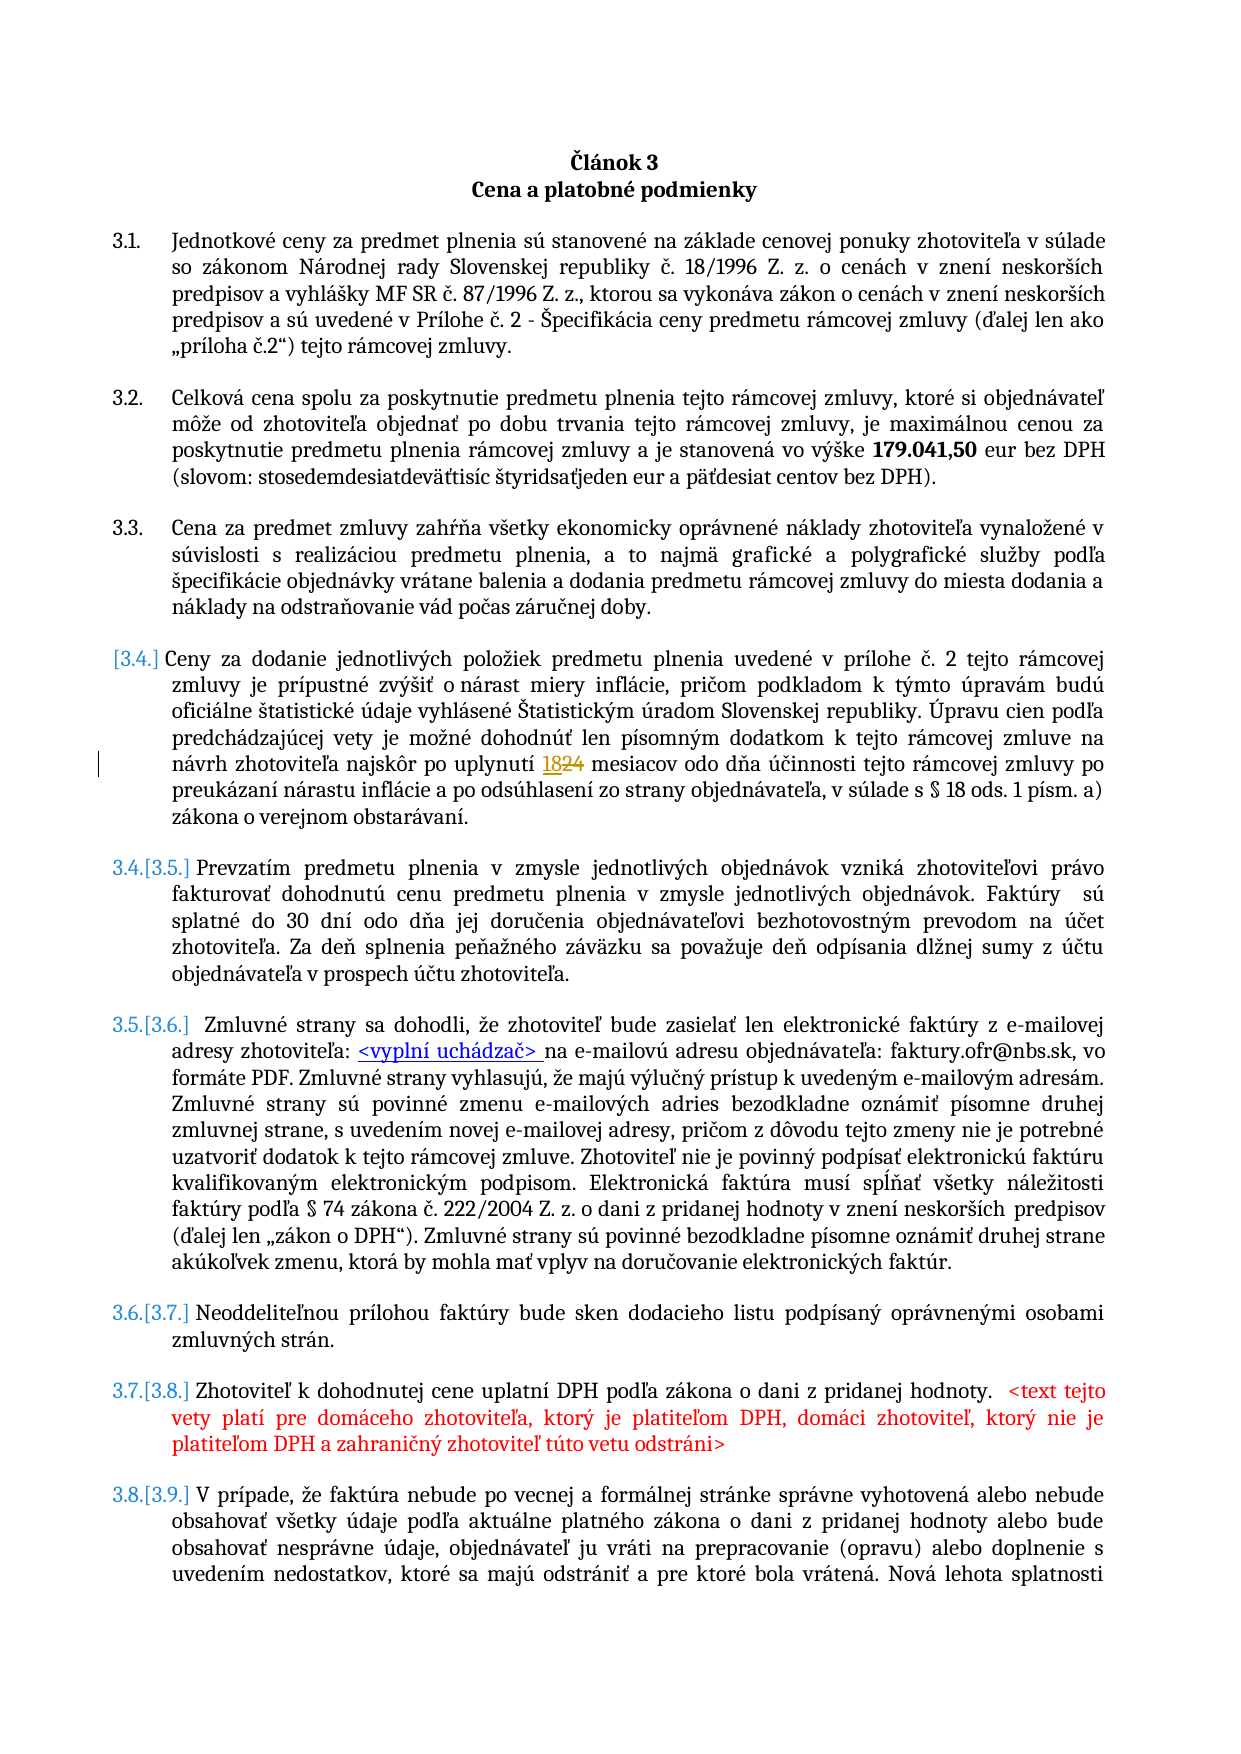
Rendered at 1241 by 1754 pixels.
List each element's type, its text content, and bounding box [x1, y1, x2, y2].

list Zhotoviteľ k dohodnutej cene uplatní DPH podľa zákona o dani z pridanej hodnoty. <text tejto vety platí pre domáceho zhotoviteľa, ktorý je platiteľom DPH, domáci zhotoviteľ, ktorý nie je platiteľom DPH a zahraničný zhotoviteľ túto vetu odstráni> [112, 1378, 1106, 1457]
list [112, 1482, 1105, 1587]
subtitle Článok 3 [112, 150, 1116, 176]
list Cena za predmet zmluvy zahŕňa všetky ekonomicky oprávnené náklady zhotoviteľa vynaložené v súvislosti s realizáciou predmetu plnenia, a to najmä grafické a polygrafické služby podľa špecifikácie objednávky vrátane balenia a dodania predmetu rámcovej zmluvy do miesta dodania a náklady na odstraňovanie vád počas záručnej doby. [112, 515, 1106, 620]
list Prevzatím predmetu plnenia v zmysle jednotlivých objednávok vzniká zhotoviteľovi právo fakturovať dohodnutú cenu predmetu plnenia v zmysle jednotlivých objednávok. Faktúry sú splatné do 30 dní odo dňa jej doručenia objednávateľovi bezhotovostným prevodom na účet zhotoviteľa. Za deň splnenia peňažného záväzku sa považuje deň odpísania dlžnej sumy z účtu objednávateľa v prospech účtu zhotoviteľa. [112, 855, 1106, 987]
list Ceny za dodanie jednotlivých položiek predmetu plnenia uvedené v prílohe č. 2 tejto rámcovej zmluvy je prípustné zvýšiť o nárast miery inflácie, pričom podkladom k týmto úpravám budú oficiálne štatistické údaje vyhlásené Štatistickým úradom Slovenskej republiky. Úpravu cien podľa predchádzajúcej vety je možné dohodnúť len písomným dodatkom k tejto rámcovej zmluve na návrh zhotoviteľa najskôr po uplynutí mesiacov odo dňa účinnosti tejto rámcovej zmluvy po preukázaní nárastu inflácie a po odsúhlasení zo strany objednávateľa, v súlade s § 18 ods. 1 písm. a) zákona o verejnom obstarávaní. [112, 645, 1106, 830]
list Jednotkové ceny za predmet plnenia sú stanovené na základe cenovej ponuky zhotoviteľa v súlade so zákonom Národnej rady Slovenskej republiky č. 18/1996 Z. z. o cenách v znení neskorších predpisov a vyhlášky MF SR č. 87/1996 Z. z., ktorou sa vykonáva zákon o cenách v znení neskorších predpisov a sú uvedené v Prílohe č. 2 - Špecifikácia ceny predmetu rámcovej zmluvy (ďalej len ako „príloha č.2“) tejto rámcovej zmluvy. [112, 228, 1106, 359]
text Cena a platobné podmienky [112, 176, 1116, 203]
list Neoddeliteľnou prílohou faktúry bude sken dodacieho listu podpísaný oprávnenými osobami zmluvných strán. [112, 1300, 1106, 1353]
list Celková cena spolu za poskytnutie predmetu plnenia tejto rámcovej zmluvy, ktoré si objednávateľ môže od zhotoviteľa objednať po dobu trvania tejto rámcovej zmluvy, je maximálnou cenou za poskytnutie predmetu plnenia rámcovej zmluvy a je stanovená vo výške 179.041,50 eur bez DPH (slovom: stosedemdesiatdeväťtisíc štyridsaťjeden eur a päťdesiat centov bez DPH). [112, 384, 1106, 490]
list Zmluvné strany sa dohodli, že zhotoviteľ bude zasielať len elektronické faktúry z e-mailovej adresy zhotoviteľa: <vyplní uchádzač> na e-mailovú adresu objednávateľa: faktury.ofr@nbs.sk, vo formáte PDF. Zmluvné strany vyhlasujú, že majú výlučný prístup k uvedeným e-mailovým adresám. Zmluvné strany sú povinné zmenu e-mailových adries bezodkladne oznámiť písomne druhej zmluvnej strane, s uvedením novej e-mailovej adresy, pričom z dôvodu tejto zmeny nie je potrebné uzatvoriť dodatok k tejto rámcovej zmluve. Zhotoviteľ nie je povinný podpísať elektronickú faktúru kvalifikovaným elektronickým podpisom. Elektronická faktúra musí spĺňať všetky náležitosti faktúry podľa § 74 zákona č. 222/2004 Z. z. o dani z pridanej hodnoty v znení neskorších predpisov (ďalej len „zákon o DPH“). Zmluvné strany sú povinné bezodkladne písomne oznámiť druhej strane akúkoľvek zmenu, ktorá by mohla mať vplyv na doručovanie elektronických faktúr. [112, 1012, 1106, 1275]
